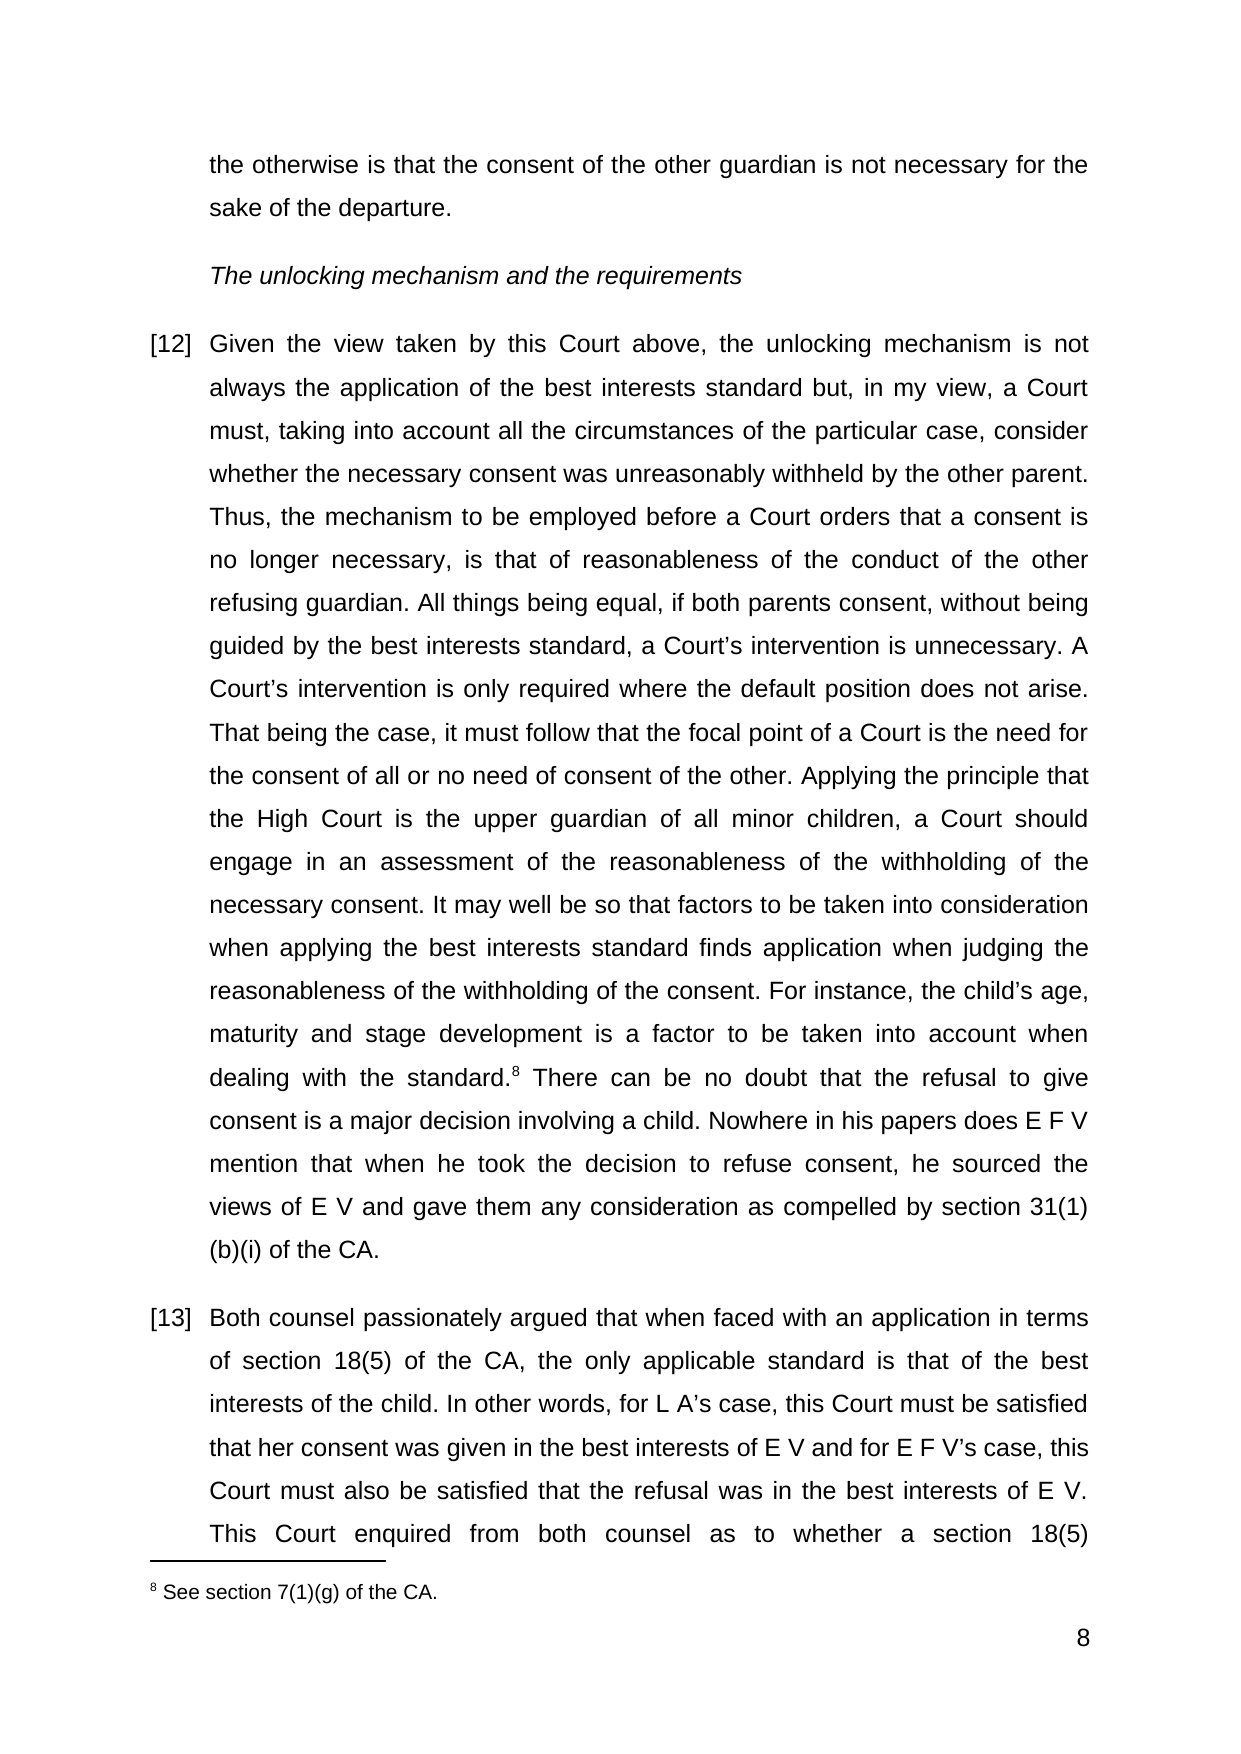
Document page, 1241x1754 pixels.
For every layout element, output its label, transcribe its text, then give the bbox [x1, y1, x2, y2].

list [12] Given the view taken by this Court above, the unlocking mechanism is not always the application of the best interests standard but, in my view, a Court must, taking into account all the circumstances of the particular case, consider whether the necessary consent was unreasonably withheld by the other parent. Thus, the mechanism to be employed before a Court orders that a consent is no longer necessary, is that of reasonableness of the conduct of the other refusing guardian. All things being equal, if both parents consent, without being guided by the best interests standard, a Court’s intervention is unnecessary. A Court’s intervention is only required where the default position does not arise. That being the case, it must follow that the focal point of a Court is the need for the consent of all or no need of consent of the other. Applying the principle that the High Court is the upper guardian of all minor children, a Court should engage in an assessment of the reasonableness of the withholding of the necessary consent. It may well be so that factors to be taken into consideration when applying the best interests standard finds application when judging the reasonableness of the withholding of the consent. For instance, the child’s age, maturity and stage development is a factor to be taken into account when dealing with the standard. There can be no doubt that the refusal to give consent is a major decision involving a child. Nowhere in his papers does E F V mention that when he took the decision to refuse consent, he sourced the views of E V and gave them any consideration as compelled by section 31(1)(b)(i) of the CA. [150, 329, 1090, 1264]
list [150, 150, 1090, 222]
list The unlocking mechanism and the requirements [209, 261, 1090, 290]
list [150, 1303, 1090, 1547]
